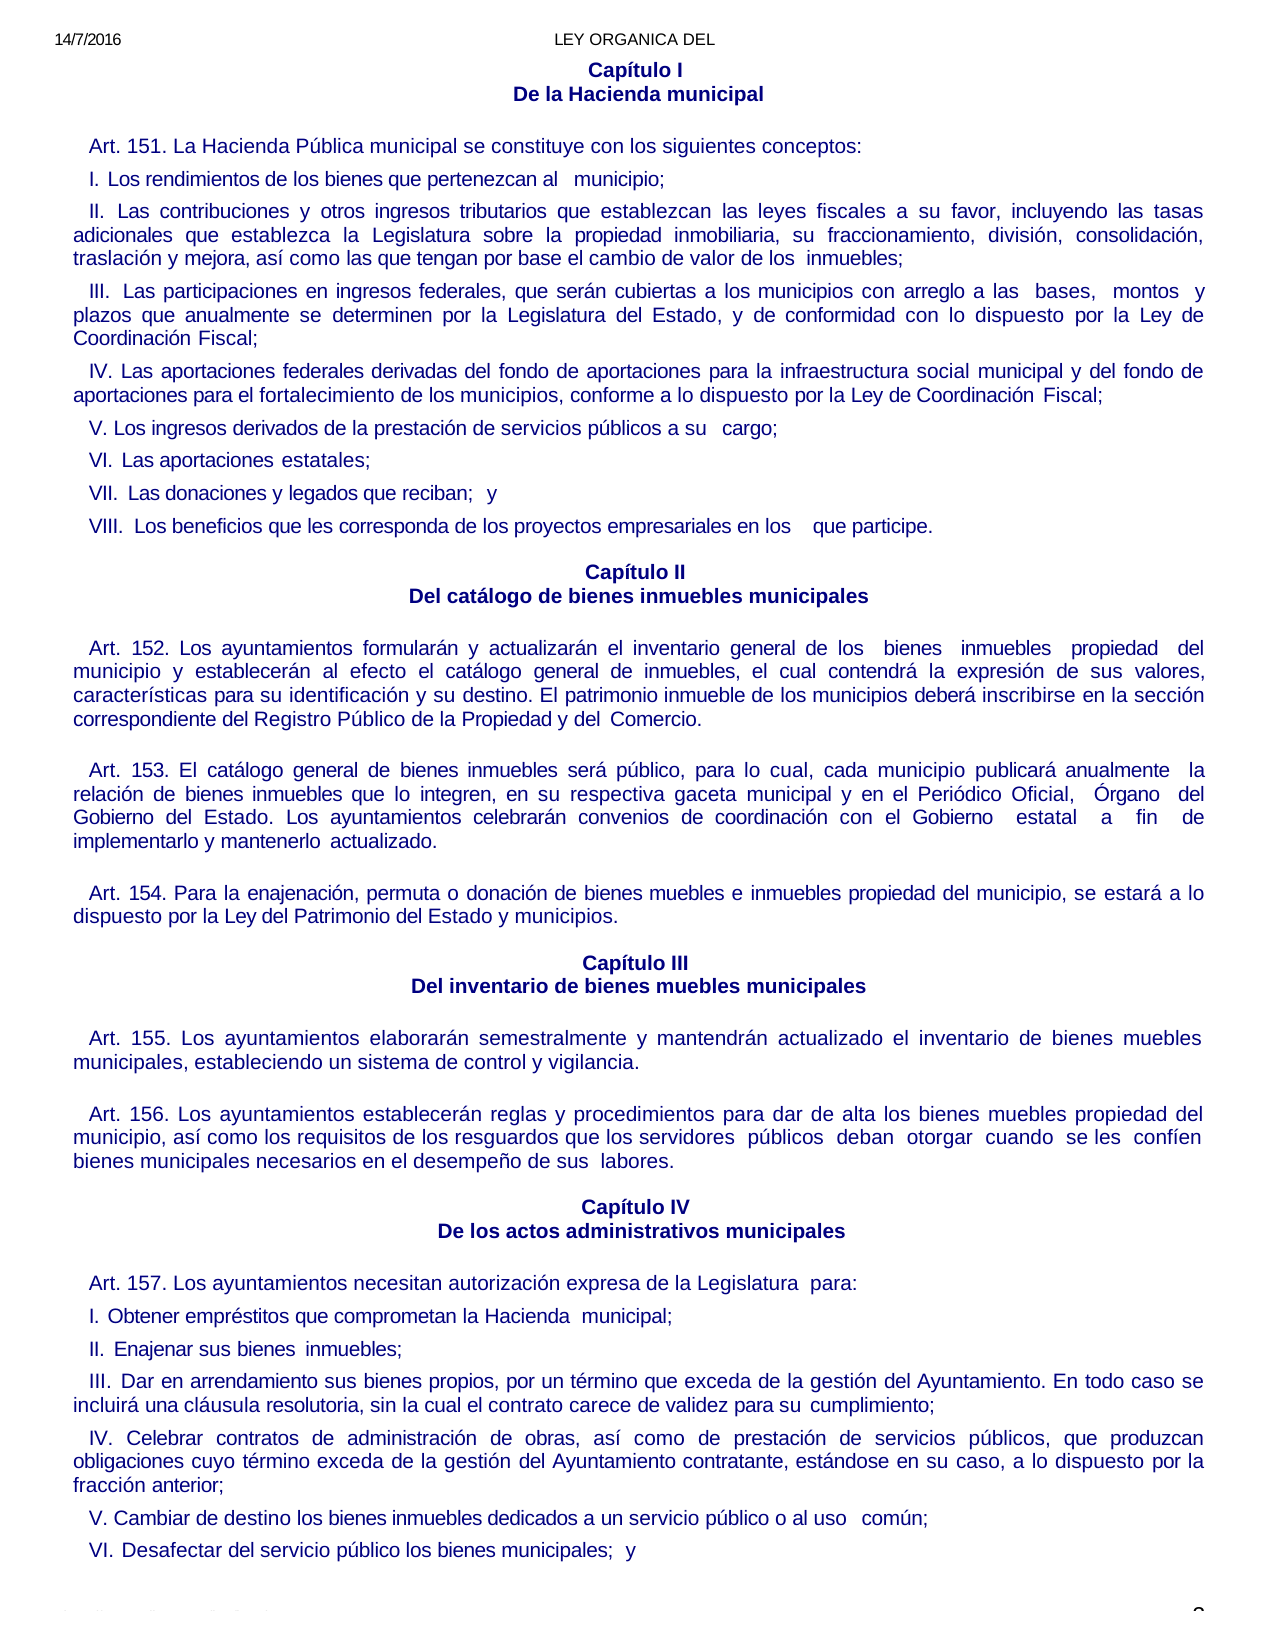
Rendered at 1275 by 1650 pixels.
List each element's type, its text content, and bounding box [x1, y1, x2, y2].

text Art. 157. Los ayuntamientos necesitan autorización expresa de la Legislatura para: [88, 1271, 1200, 1295]
list Las participaciones en ingresos federales, que serán cubiertas a los municipios con arreglo a las bases, montos y plazos que anualmente se determinen por la Legislatura del Estado, y de conformidad con lo dispuesto por la Ley de Coordinación Fiscal; [73, 280, 1205, 351]
list Enajenar sus bienes inmuebles; [88, 1336, 1233, 1360]
list Obtener empréstitos que comprometan la Hacienda municipal; [73, 1303, 1233, 1327]
text Capítulo I [56, 58, 1215, 82]
list Los beneficios que les corresponda de los proyectos empresariales en los que participe. [88, 514, 1233, 538]
text Art. 153. El catálogo general de bienes inmuebles será público, para lo cual, cada municipio publicará anualmente la relación de bienes inmuebles que lo integren, en su respectiva gaceta municipal y en el Periódico Oficial, Órgano del Gobierno del Estado. Los ayuntamientos celebrarán convenios de coordinación con el Gobierno estatal a fin de implementarlo y mantenerlo actualizado. [73, 759, 1205, 853]
list Las aportaciones estatales; [88, 448, 1233, 472]
text Art. 151. La Hacienda Pública municipal se constituye con los siguientes conceptos: [88, 134, 1200, 158]
text De los actos administrativos municipales [88, 1219, 1200, 1243]
list Las donaciones y legados que reciban; y [88, 481, 1233, 505]
list Las contribuciones y otros ingresos tributarios que establezcan las leyes fiscales a su favor, incluyendo las tasas adicionales que establezca la Legislatura sobre la propiedad inmobiliaria, su fraccionamiento, división, consolidación, traslación y mejora, así como las que tengan por base el cambio de valor de los inmuebles; [73, 200, 1204, 271]
list Cambiar de destino los bienes inmuebles dedicados a un servicio público o al uso común; [88, 1505, 1233, 1529]
text Art. 154. Para la enajenación, permuta o donación de bienes muebles e inmuebles propiedad del municipio, se estará a lo dispuesto por la Ley del Patrimonio del Estado y municipios. [73, 881, 1205, 928]
text Art. 152. Los ayuntamientos formularán y actualizarán el inventario general de los bienes inmuebles propiedad del municipio y establecerán al efecto el catálogo general de inmuebles, el cual contendrá la expresión de sus valores, características para su identificación y su destino. El patrimonio inmueble de los municipios deberá inscribirse en la sección correspondiente del Registro Público de la Propiedad y del Comercio. [73, 637, 1205, 731]
list Los ingresos derivados de la prestación de servicios públicos a su cargo; [88, 415, 1233, 439]
subtitle Capítulo IV [56, 1196, 1215, 1219]
text De la Hacienda municipal [61, 82, 1216, 106]
list Celebrar contratos de administración de obras, así como de prestación de servicios públicos, que produzcan obligaciones cuyo término exceda de la gestión del Ayuntamiento contratante, estándose en su caso, a lo dispuesto por la fracción anterior; [73, 1426, 1205, 1497]
text Del inventario de bienes muebles municipales [61, 975, 1217, 998]
list Las aportaciones federales derivadas del fondo de aportaciones para la infraestructura social municipal y del fondo de aportaciones para el fortalecimiento de los municipios, conforme a lo dispuesto por la Ley de Coordinación Fiscal; [73, 360, 1205, 407]
text Art. 156. Los ayuntamientos establecerán reglas y procedimientos para dar de alta los bienes muebles propiedad del municipio, así como los requisitos de los resguardos que los servidores públicos deban otorgar cuando se les confíen bienes municipales necesarios en el desempeño de sus labores. [73, 1102, 1205, 1173]
list Desafectar del servicio público los bienes municipales; y [88, 1538, 1233, 1562]
subtitle Capítulo II [56, 561, 1215, 584]
text Art. 155. Los ayuntamientos elaborarán semestralmente y mantendrán actualizado el inventario de bienes muebles municipales, estableciendo un sistema de control y vigilancia. [73, 1027, 1204, 1074]
list Los rendimientos de los bienes que pertenezcan al municipio; [73, 166, 1233, 190]
text Del catálogo de bienes inmuebles municipales [61, 584, 1217, 608]
list Dar en arrendamiento sus bienes propios, por un término que exceda de la gestión del Ayuntamiento. En todo caso se incluirá una cláusula resolutoria, sin la cual el contrato carece de validez para su cumplimiento; [73, 1370, 1205, 1417]
subtitle Capítulo III [56, 951, 1215, 975]
